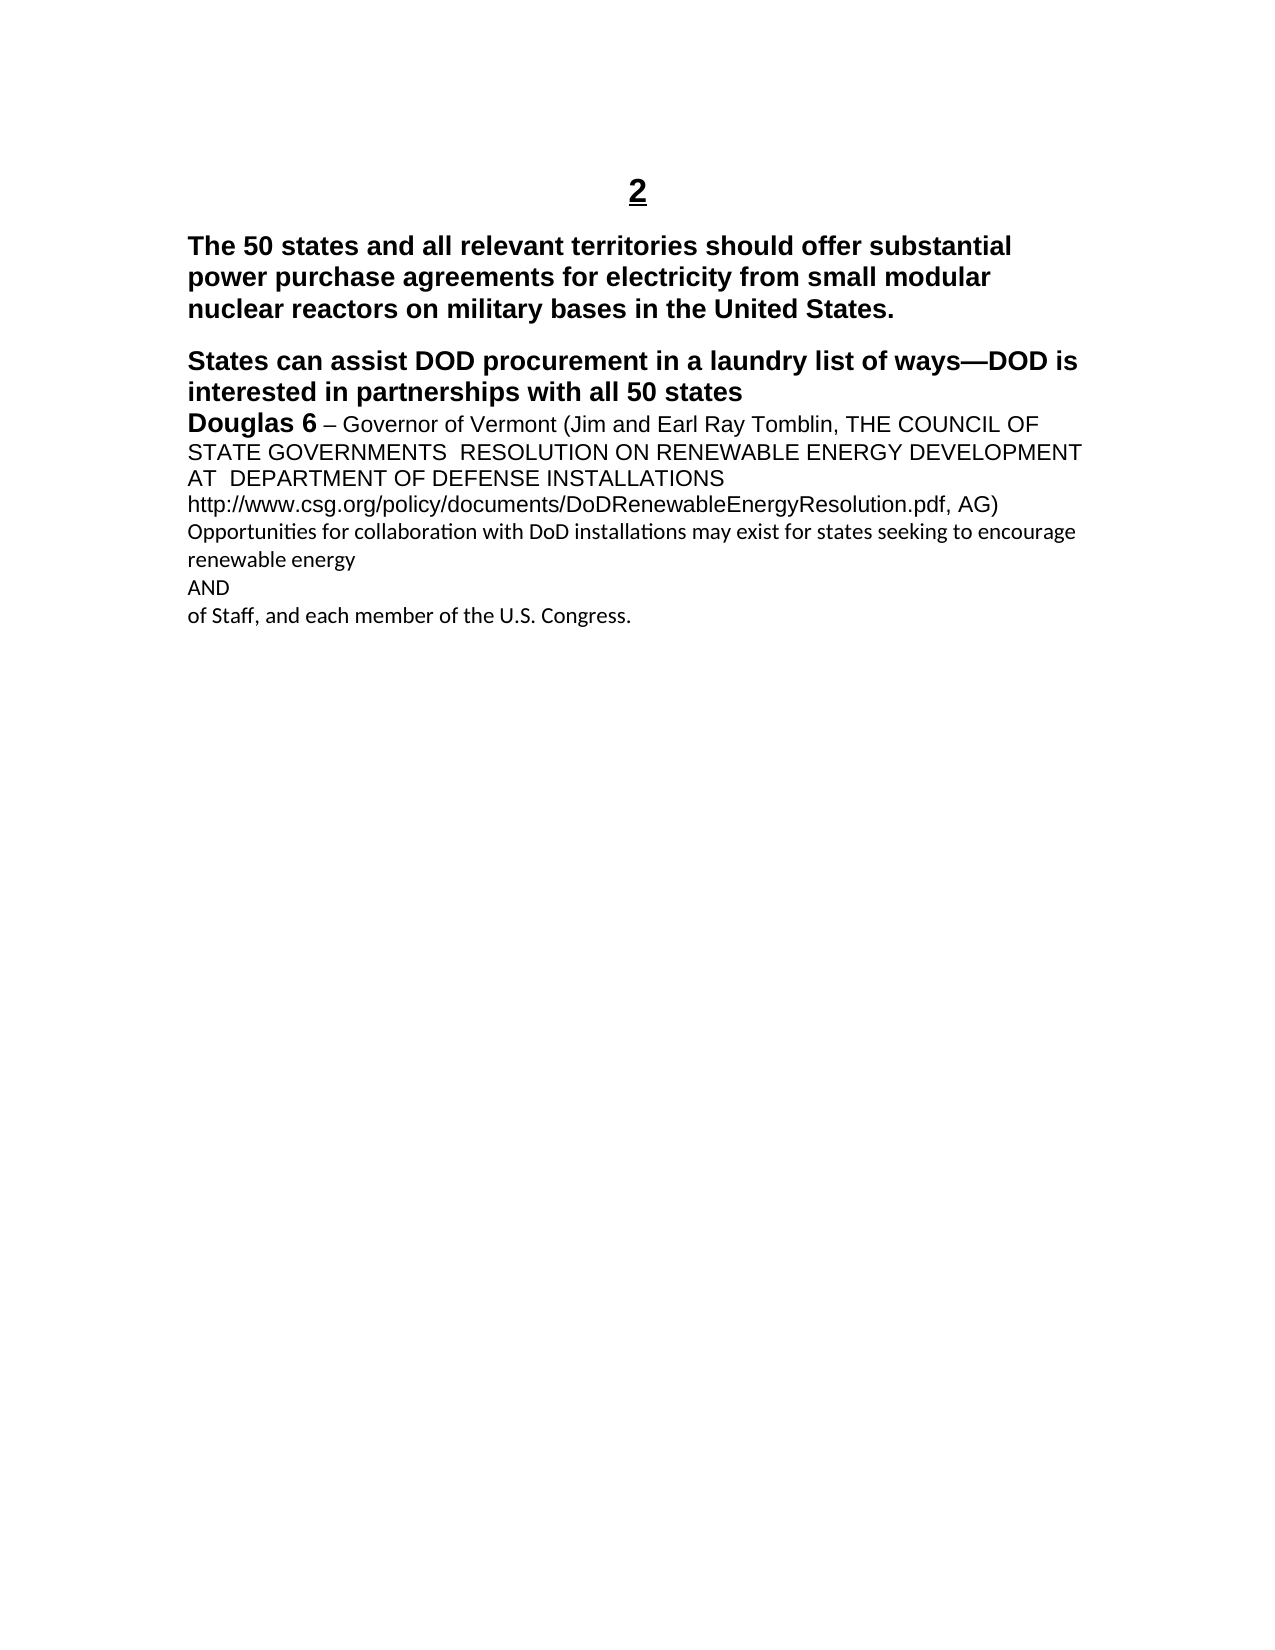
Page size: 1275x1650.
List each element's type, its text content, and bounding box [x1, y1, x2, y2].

subtitle 2 [187, 171, 1087, 209]
text of Staff, and each member of the U.S. Congress. [187, 602, 1087, 629]
text Douglas 6 – Governor of Vermont (Jim and Earl Ray Tomblin, THE COUNCIL OF STATE GOVERNMENTS RESOLUTION ON RENEWABLE ENERGY DEVELOPMENT AT DEPARTMENT OF DEFENSE INSTALLATIONS http://www.csg.org/policy/documents/DoDRenewableEnergyResolution.pdf, AG) [187, 407, 1087, 517]
text Opportunities for collaboration with DoD installations may exist for states seeking to encourage renewable energy [187, 517, 1087, 573]
subtitle The 50 states and all relevant territories should offer substantial power purchase agreements for electricity from small modular nuclear reactors on military bases in the United States. [187, 230, 1087, 324]
subtitle States can assist DOD procurement in a laundry list of ways—DOD is interested in partnerships with all 50 states [187, 345, 1087, 407]
text AND [187, 573, 1087, 602]
